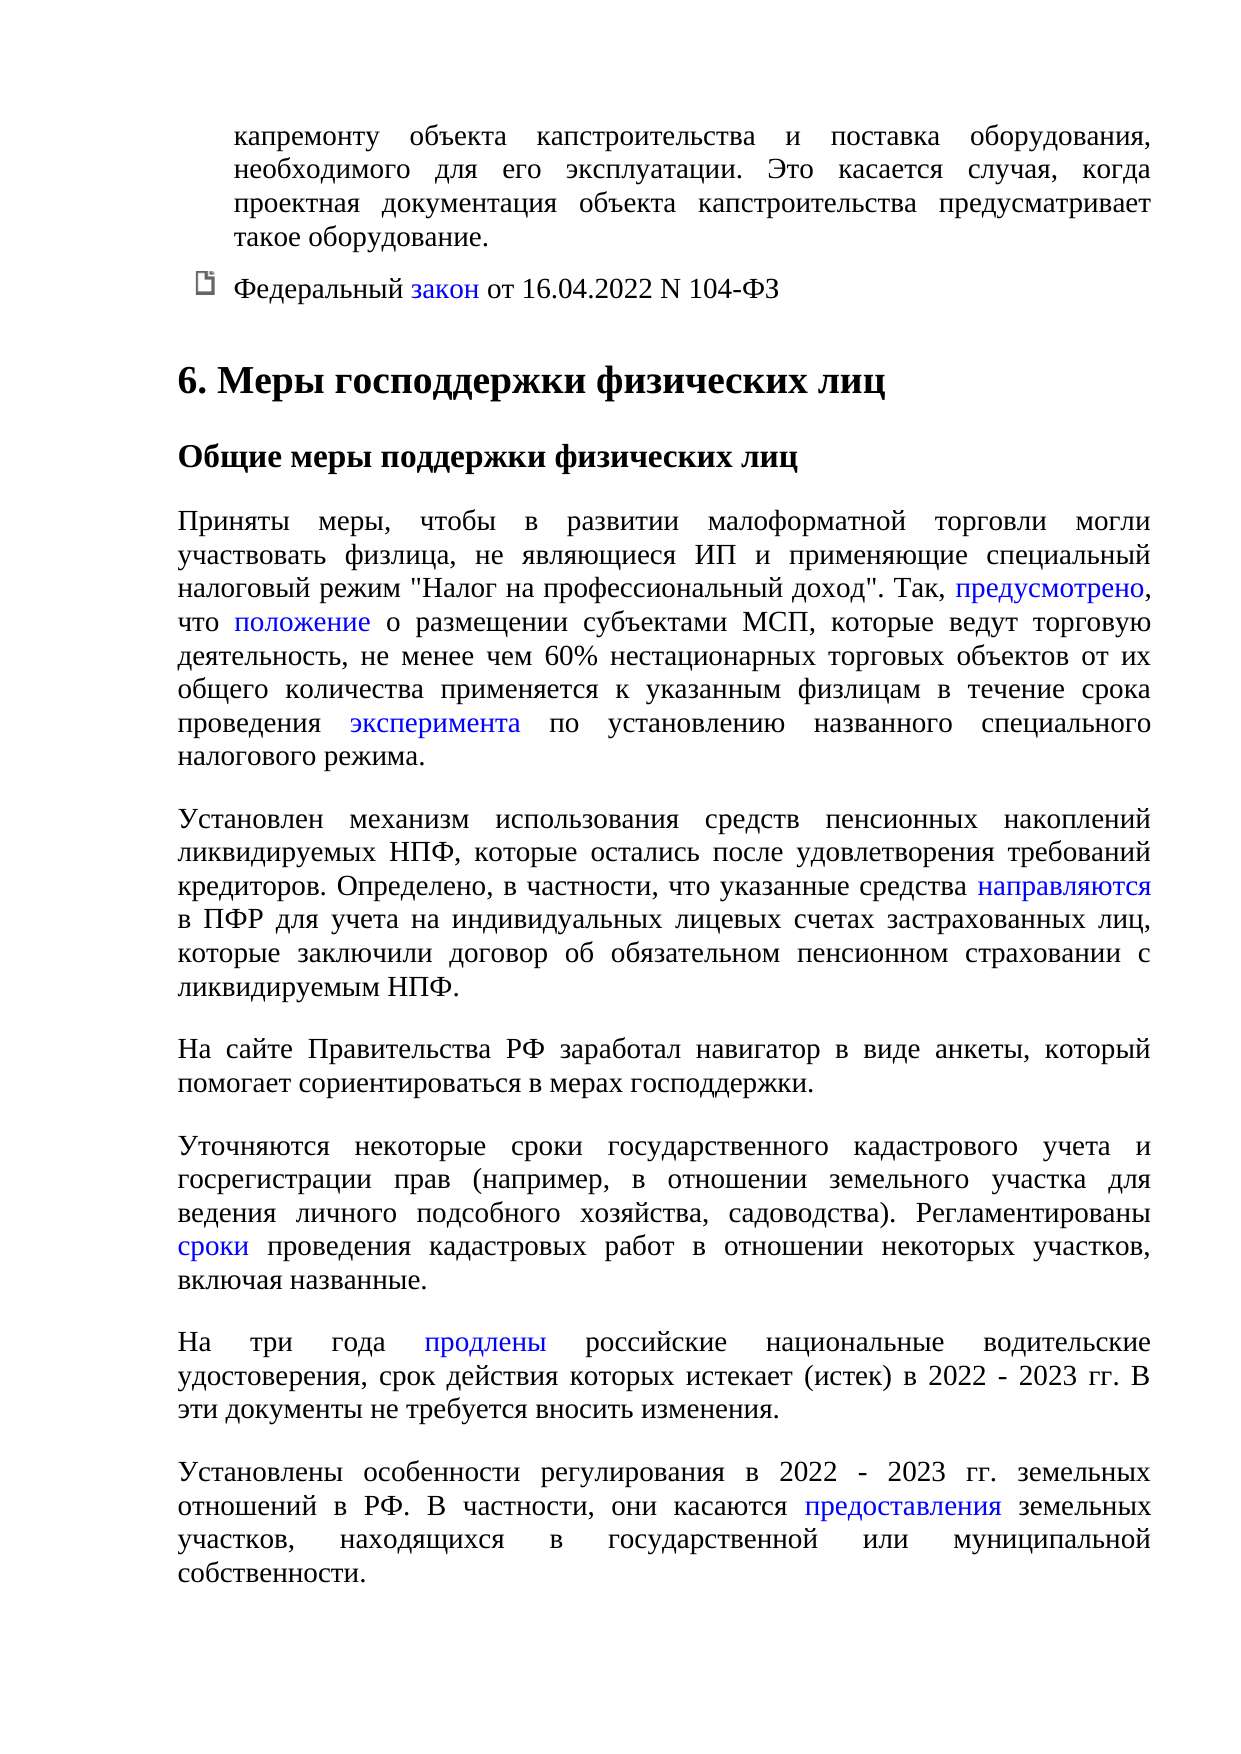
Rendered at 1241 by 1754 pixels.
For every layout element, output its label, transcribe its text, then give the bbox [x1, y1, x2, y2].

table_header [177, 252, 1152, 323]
text Общие меры поддержки физических лиц [177, 436, 1152, 474]
text 6. Меры господдержки физических лиц [177, 357, 1152, 402]
text На три года продлены российские национальные водительские удостоверения, срок действия которых истекает (истек) в 2022 - 2023 гг. В эти документы не требуется вносить изменения. [177, 1324, 1152, 1425]
text Установлен механизм использования средств пенсионных накоплений ликвидируемых НПФ, которые остались после удовлетворения требований кредиторов. Определено, в частности, что указанные средства направляются в ПФР для учета на индивидуальных лицевых счетах застрахованных лиц, которые заключили договор об обязательном пенсионном страховании с ликвидируемым НПФ. [177, 801, 1152, 1002]
picture [195, 271, 215, 295]
text Уточняются некоторые сроки государственного кадастрового учета и госрегистрации прав (например, в отношении земельного участка для ведения личного подсобного хозяйства, садоводства). Регламентированы сроки проведения кадастровых работ в отношении некоторых участков, включая названные. [177, 1128, 1152, 1295]
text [233, 118, 1152, 252]
text На сайте Правительства РФ заработал навигатор в виде анкеты, который помогает сориентироваться в мерах господдержки. [177, 1031, 1152, 1098]
text Установлены особенности регулирования в 2022 - 2023 гг. земельных отношений в РФ. В частности, они касаются предоставления земельных участков, находящихся в государственной или муниципальной собственности. [177, 1454, 1152, 1588]
text Приняты меры, чтобы в развитии малоформатной торговли могли участвовать физлица, не являющиеся ИП и применяющие специальный налоговый режим "Налог на профессиональный доход". Так, предусмотрено, что положение о размещении субъектами МСП, которые ведут торговую деятельность, не менее чем 60% нестационарных торговых объектов от их общего количества применяется к указанным физлицам в течение срока проведения эксперимента по установлению названного специального налогового режима. [177, 503, 1152, 772]
